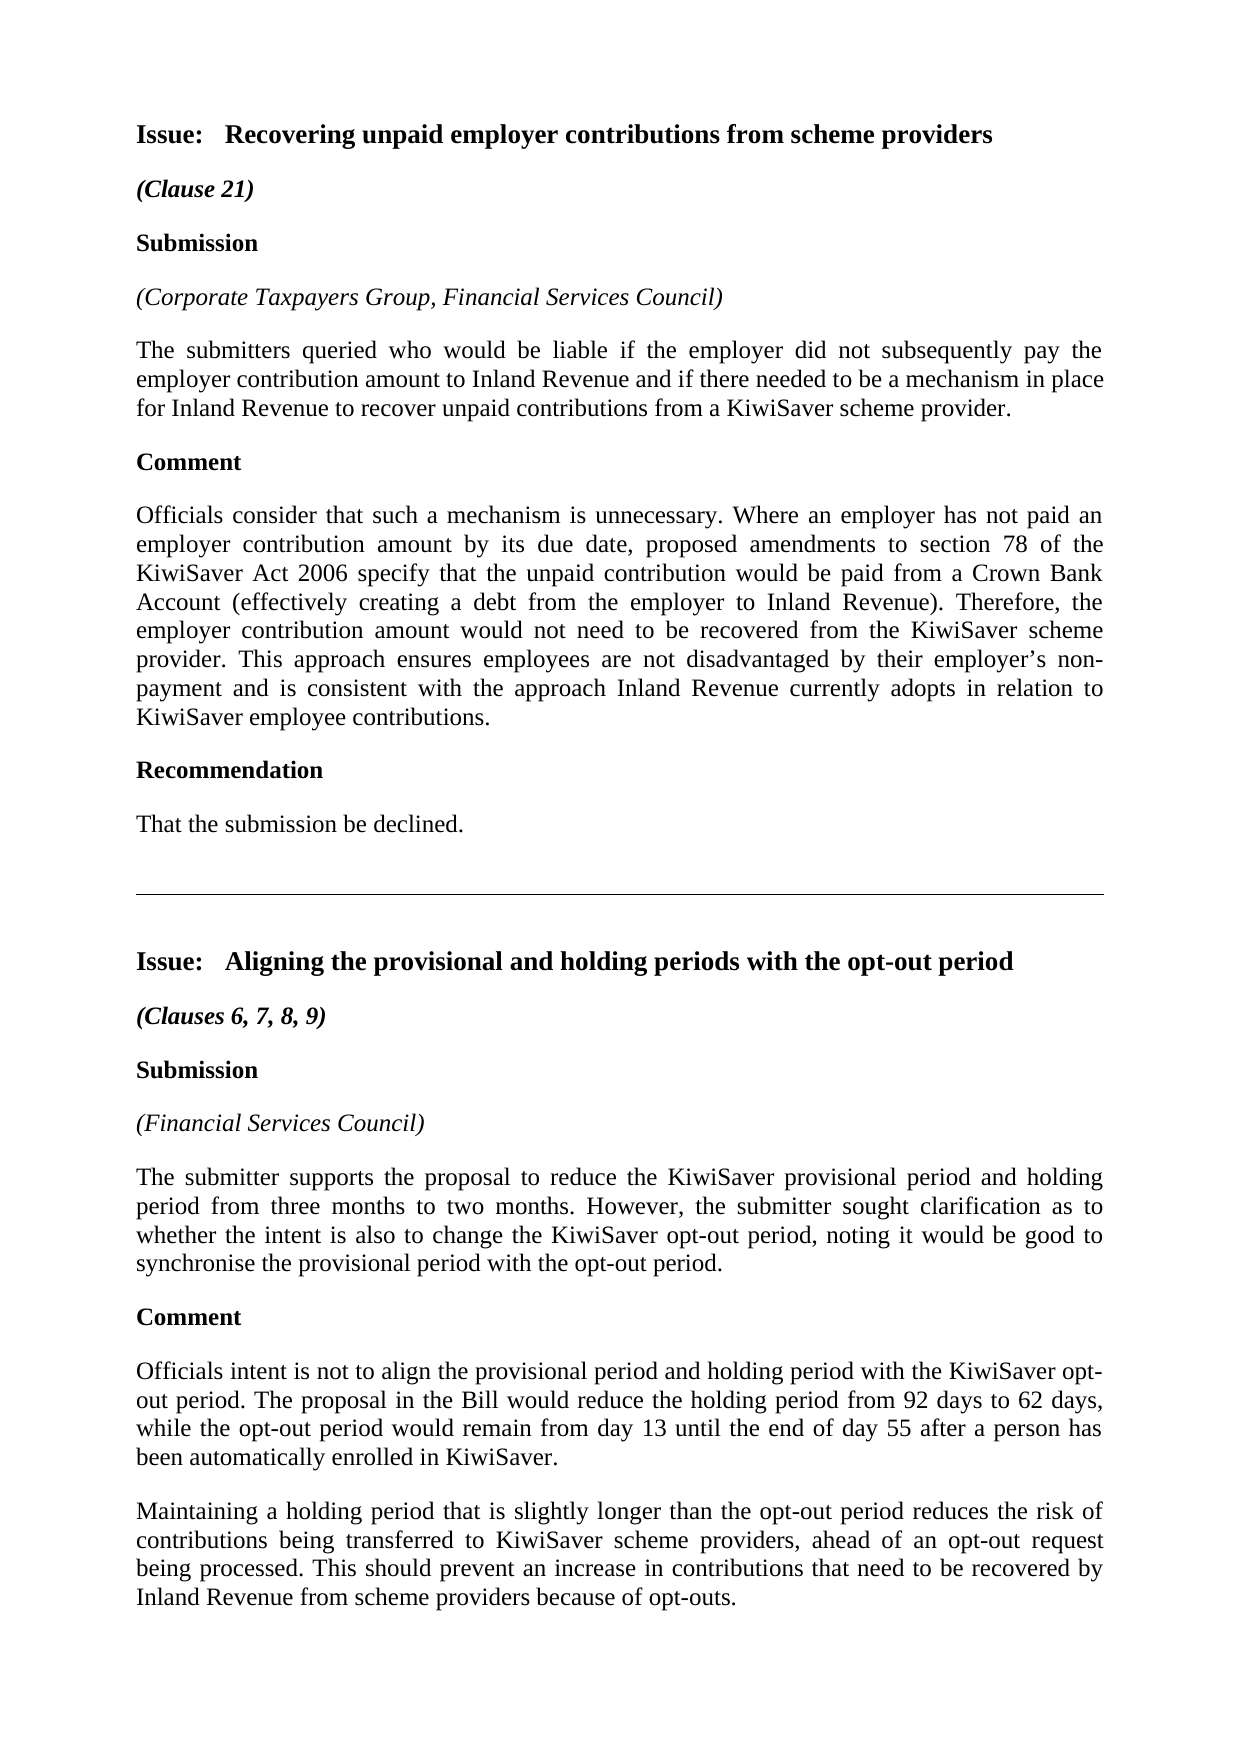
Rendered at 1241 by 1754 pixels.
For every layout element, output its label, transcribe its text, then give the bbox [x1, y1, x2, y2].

text Maintaining a holding period that is slightly longer than the opt-out period reduces the risk of contributions being transferred to KiwiSaver scheme providers, ahead of an opt-out request being processed. This should prevent an increase in contributions that need to be recovered by Inland Revenue from scheme providers because of opt-outs. [136, 1496, 1104, 1611]
text (Clause 21) [136, 174, 1104, 203]
subtitle Issue: Recovering unpaid employer contributions from scheme providers [136, 118, 1104, 149]
subtitle Comment [136, 1302, 1104, 1331]
text The submitter supports the proposal to reduce the KiwiSaver provisional period and holding period from three months to two months. However, the submitter sought clarification as to whether the intent is also to change the KiwiSaver opt-out period, noting it would be good to synchronise the provisional period with the opt-out period. [136, 1162, 1104, 1277]
text The submitters queried who would be liable if the employer did not subsequently pay the employer contribution amount to Inland Revenue and if there needed to be a mechanism in place for Inland Revenue to recover unpaid contributions from a KiwiSaver scheme provider. [136, 336, 1104, 422]
text (Clauses 6, 7, 8, 9) [136, 1001, 1104, 1030]
text That the submission be declined. [136, 809, 1104, 838]
text (Corporate Taxpayers Group, Financial Services Council) [136, 282, 1104, 311]
subtitle Submission [136, 228, 1104, 257]
text (Financial Services Council) [136, 1108, 1104, 1137]
text Officials consider that such a mechanism is unnecessary. Where an employer has not paid an employer contribution amount by its due date, proposed amendments to section 78 of the KiwiSaver Act 2006 specify that the unpaid contribution would be paid from a Crown Bank Account (effectively creating a debt from the employer to Inland Revenue). Therefore, the employer contribution amount would not need to be recovered from the KiwiSaver scheme provider. This approach ensures employees are not disadvantaged by their employer’s non-payment and is consistent with the approach Inland Revenue currently adopts in relation to KiwiSaver employee contributions. [136, 501, 1104, 731]
subtitle Comment [136, 447, 1104, 476]
subtitle Recommendation [136, 756, 1104, 784]
subtitle Issue: Aligning the provisional and holding periods with the opt-out period [136, 945, 1104, 976]
text Officials intent is not to align the provisional period and holding period with the KiwiSaver opt-out period. The proposal in the Bill would reduce the holding period from 92 days to 62 days, while the opt-out period would remain from day 13 until the end of day 55 after a person has been automatically enrolled in KiwiSaver. [136, 1356, 1104, 1471]
subtitle Submission [136, 1055, 1104, 1083]
